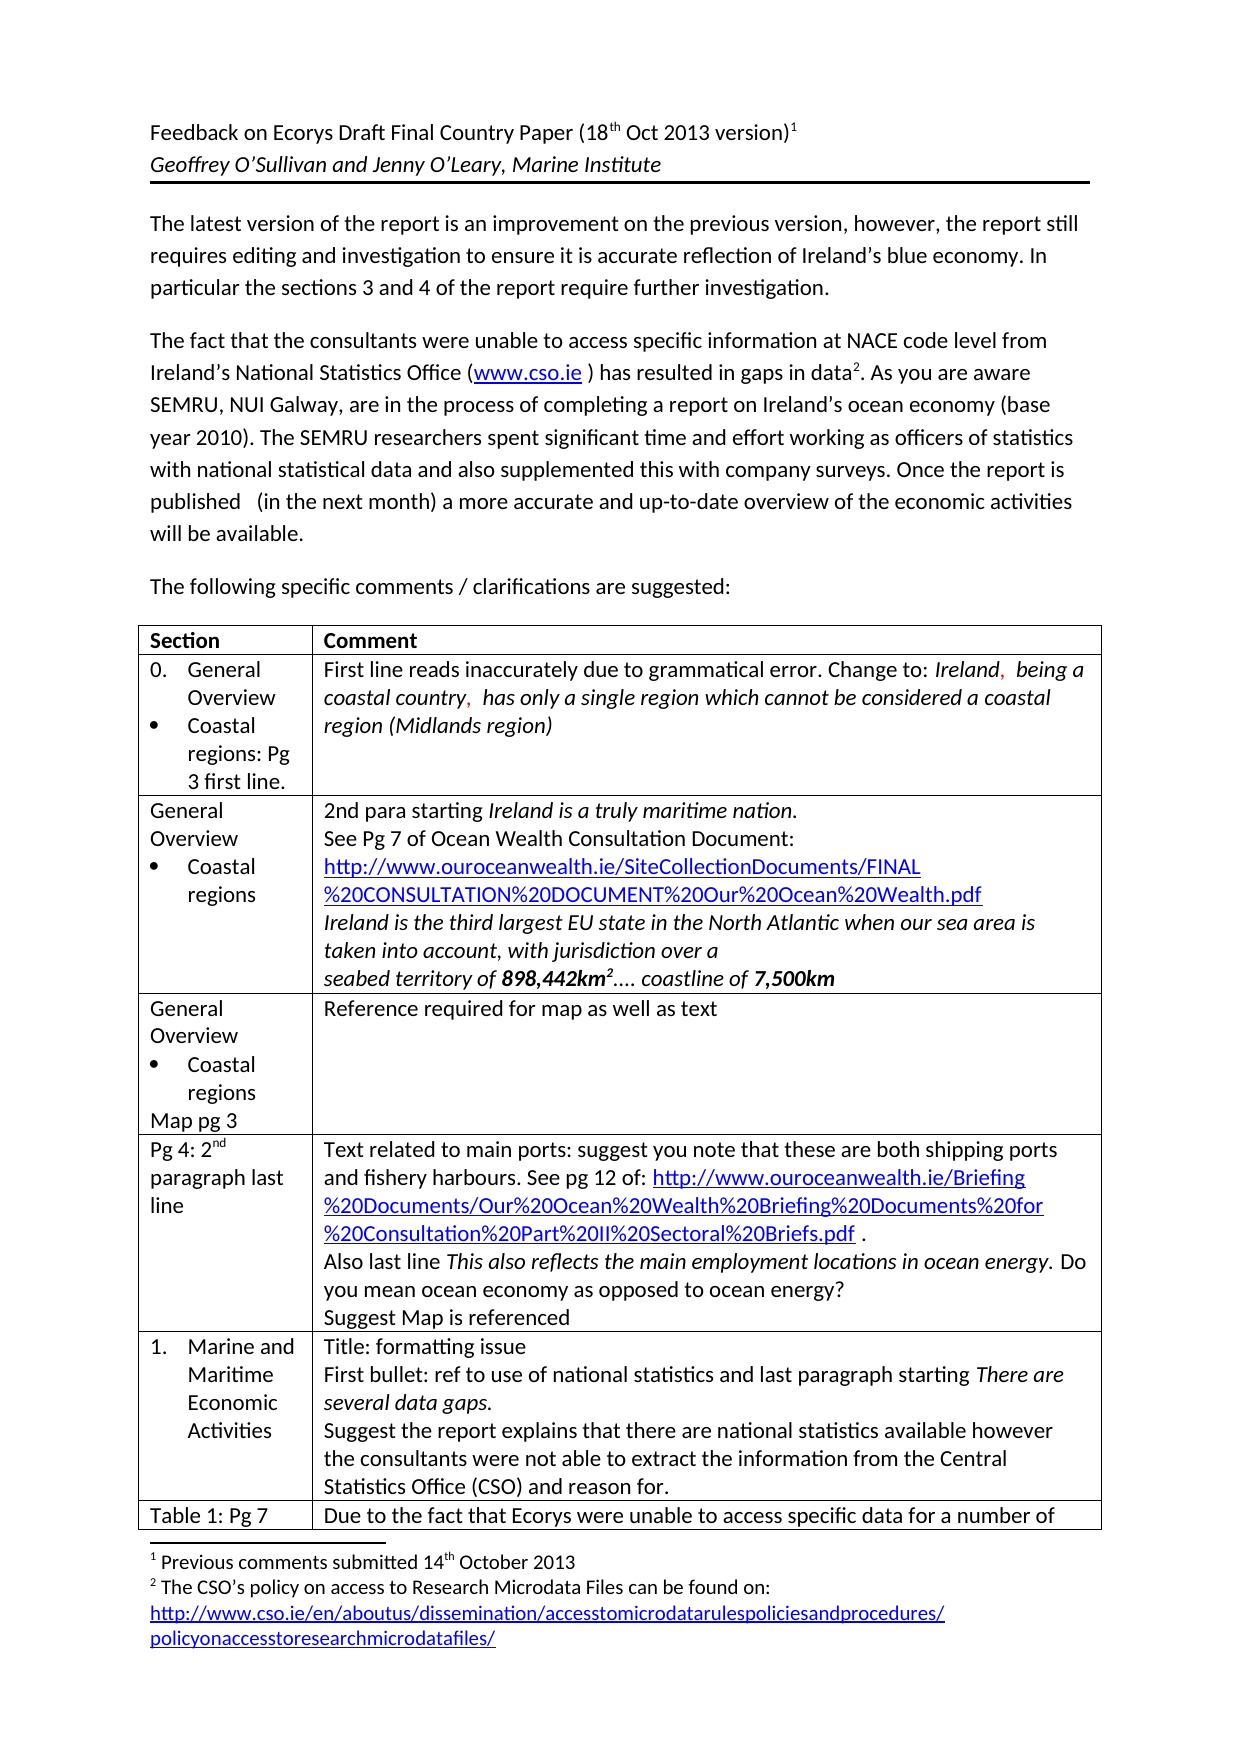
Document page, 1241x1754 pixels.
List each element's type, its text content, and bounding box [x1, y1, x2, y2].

table_cell General Overview Coastal regions [139, 796, 312, 993]
table_cell General Overview Coastal regions: Pg 3 first line. [139, 655, 312, 795]
text The following specific comments / clarifications are suggested: [150, 572, 1090, 600]
table_header Section [139, 626, 312, 654]
table_cell Table 1: Pg 7 [139, 1501, 312, 1529]
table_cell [313, 1501, 1101, 1529]
table_cell Title: formatting issue First bullet: ref to use of national statistics and last paragraph starting There are several data gaps. Suggest the report explains that there are national statistics available however the consultants were not able to extract the information from the Central Statistics Office (CSO) and reason for. [313, 1332, 1101, 1500]
text The fact that the consultants were unable to access specific information at NACE code level from Ireland’s National Statistics Office (www.cso.ie ) has resulted in gaps in data. As you are aware SEMRU, NUI Galway, are in the process of completing a report on Ireland’s ocean economy (base year 2010). The SEMRU researchers spent significant time and effort working as officers of statistics with national statistical data and also supplemented this with company surveys. Once the report is published (in the next month) a more accurate and up-to-date overview of the economic activities will be available. [150, 326, 1090, 547]
table_cell Marine and Maritime Economic Activities [139, 1332, 312, 1500]
table_cell General Overview Coastal regions Map pg 3 [139, 994, 312, 1134]
table_cell Reference required for map as well as text [313, 994, 1101, 1134]
table_cell 2nd para starting Ireland is a truly maritime nation. See Pg 7 of Ocean Wealth Consultation Document: http://www.ouroceanwealth.ie/SiteCollectionDocuments/FINAL%20CONSULTATION%20DOCUMENT%20Our%20Ocean%20Wealth.pdf Ireland is the third largest EU state in the North Atlantic when our sea area is taken into account, with jurisdiction over a seabed territory of 898,442km2.... coastline of 7,500km [313, 796, 1101, 993]
text Feedback on Ecorys Draft Final Country Paper (18th Oct 2013 version) Geoffrey O’Sullivan and Jenny O’Leary, Marine Institute [150, 118, 1090, 181]
table_header Comment [313, 626, 1101, 654]
table_cell First line reads inaccurately due to grammatical error. Change to: Ireland, being a coastal country, has only a single region which cannot be considered a coastal region (Midlands region) [313, 655, 1101, 795]
text The latest version of the report is an improvement on the previous version, however, the report still requires editing and investigation to ensure it is accurate reflection of Ireland’s blue economy. In particular the sections 3 and 4 of the report require further investigation. [150, 209, 1090, 301]
table_cell Text related to main ports: suggest you note that these are both shipping ports and fishery harbours. See pg 12 of: http://www.ouroceanwealth.ie/Briefing%20Documents/Our%20Ocean%20Wealth%20Briefing%20Documents%20for%20Consultation%20Part%20II%20Sectoral%20Briefs.pdf . Also last line This also reflects the main employment locations in ocean energy. Do you mean ocean economy as opposed to ocean energy? Suggest Map is referenced [313, 1135, 1101, 1331]
table_cell Pg 4: 2nd paragraph last line [139, 1135, 312, 1331]
